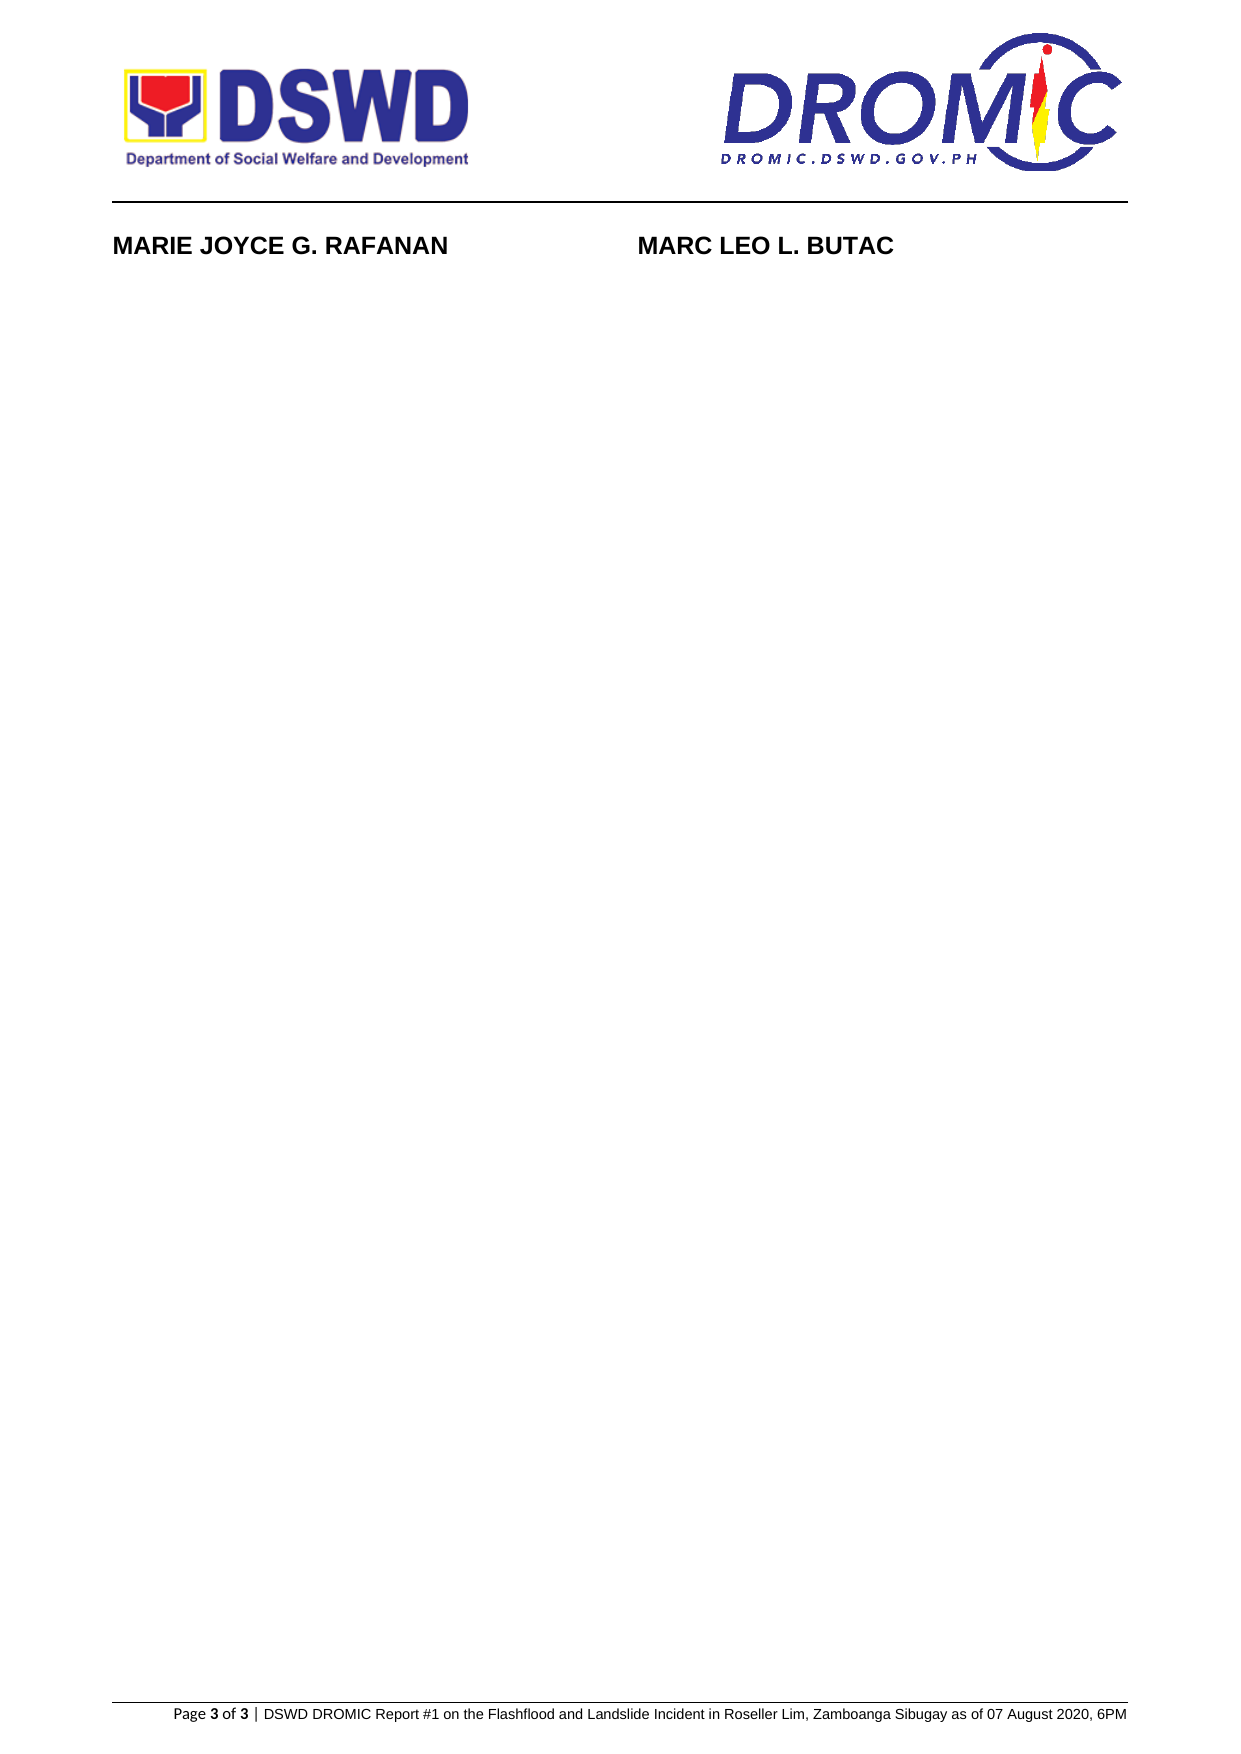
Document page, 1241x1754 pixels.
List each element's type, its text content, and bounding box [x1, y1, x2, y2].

picture [713, 32, 1127, 171]
text MARIE JOYCE G. RAFANAN MARC LEO L. BUTAC [112, 231, 1128, 260]
picture [112, 65, 481, 172]
